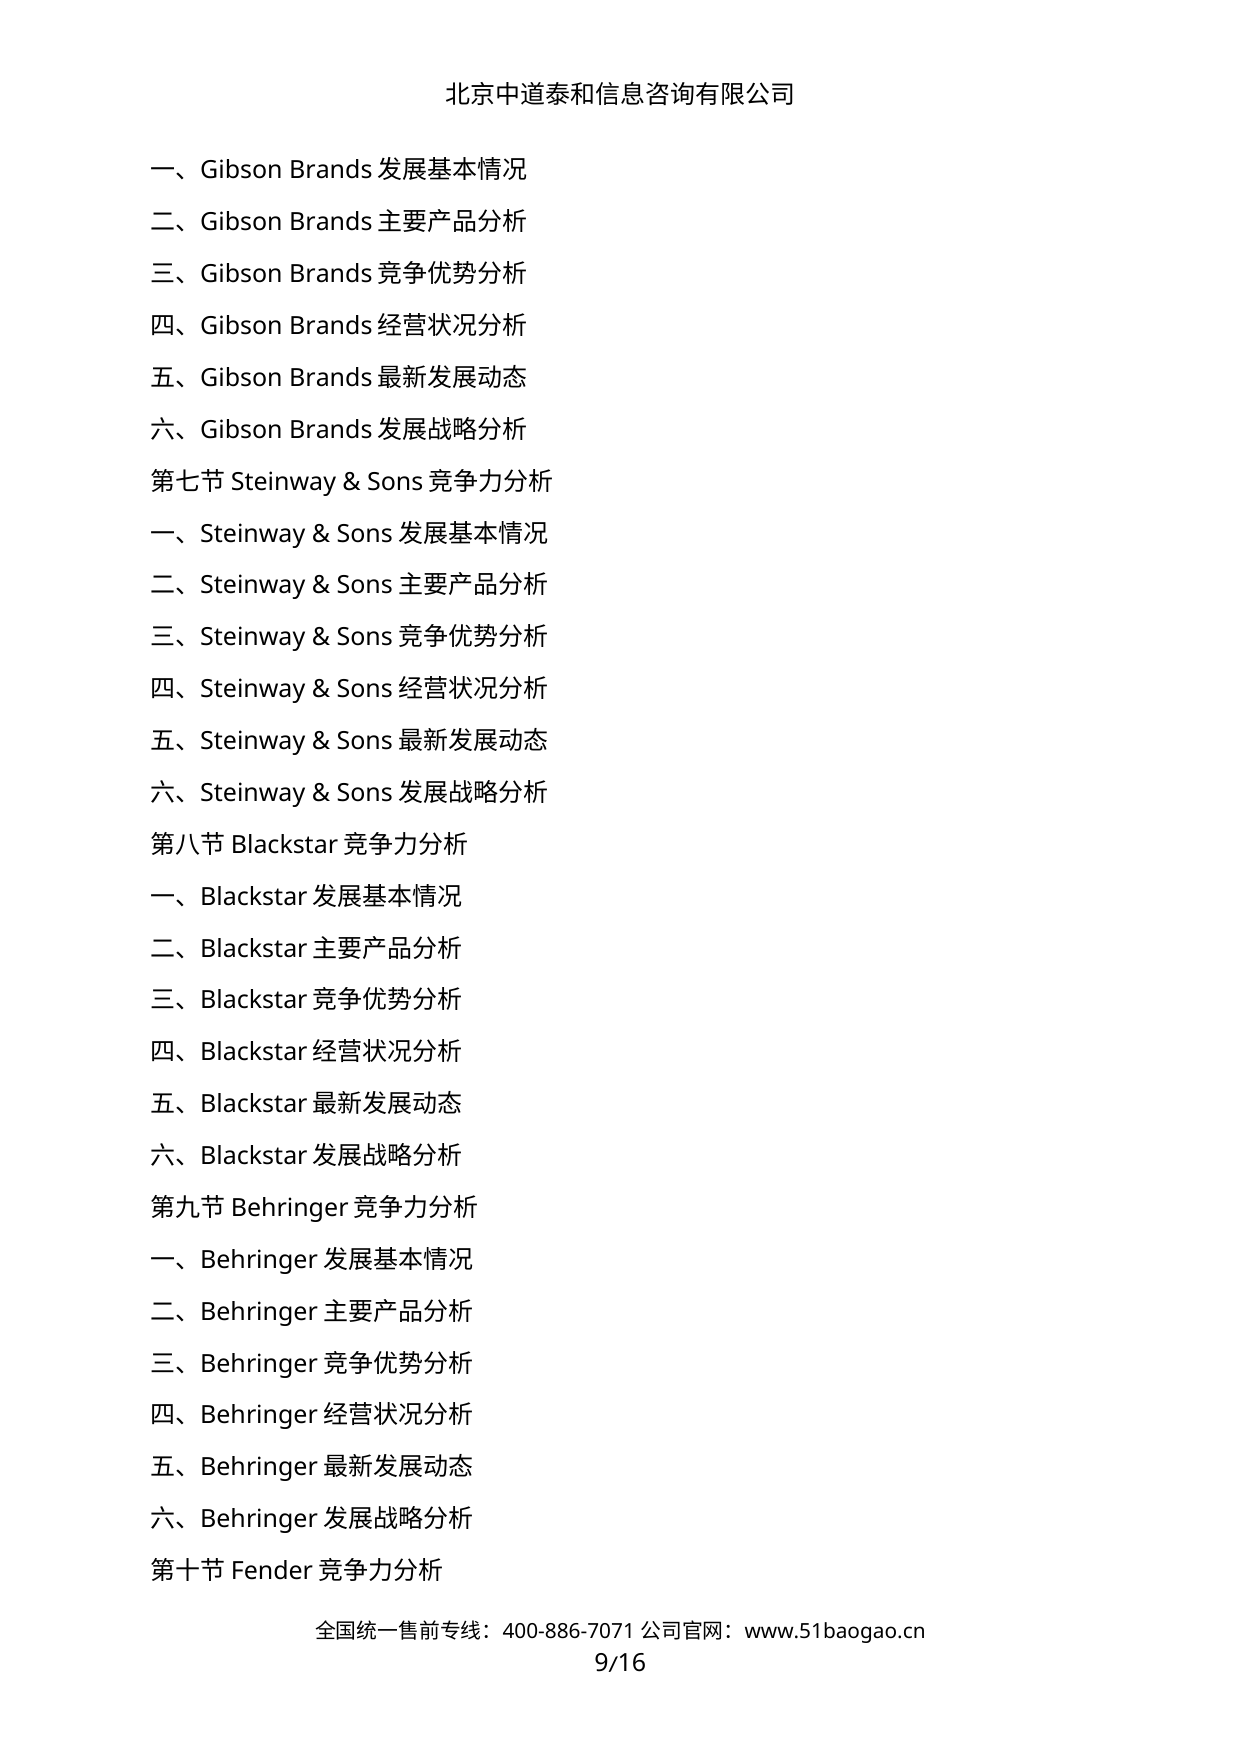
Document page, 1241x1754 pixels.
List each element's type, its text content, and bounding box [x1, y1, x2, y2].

text 二、Steinway & Sons主要产品分析 [150, 565, 1090, 601]
text 一、Gibson Brands发展基本情况 [150, 150, 1090, 186]
text 一、Blackstar发展基本情况 [150, 876, 1090, 912]
text 四、Steinway & Sons经营状况分析 [150, 669, 1090, 705]
text 第七节 Steinway & Sons竞争力分析 [150, 461, 1090, 497]
text 四、Gibson Brands经营状况分析 [150, 306, 1090, 342]
text 二、Gibson Brands主要产品分析 [150, 202, 1090, 238]
text 三、Blackstar竞争优势分析 [150, 980, 1090, 1016]
text 一、Behringer发展基本情况 [150, 1239, 1090, 1276]
text 二、Behringer主要产品分析 [150, 1291, 1090, 1327]
text 六、Steinway & Sons发展战略分析 [150, 772, 1090, 809]
text 三、Behringer竞争优势分析 [150, 1343, 1090, 1379]
text 第八节 Blackstar竞争力分析 [150, 824, 1090, 861]
text 五、Gibson Brands最新发展动态 [150, 357, 1090, 394]
text 四、Blackstar经营状况分析 [150, 1032, 1090, 1068]
text 四、Behringer经营状况分析 [150, 1395, 1090, 1431]
text 二、Blackstar主要产品分析 [150, 928, 1090, 964]
text 六、Blackstar发展战略分析 [150, 1136, 1090, 1172]
text 三、Gibson Brands竞争优势分析 [150, 254, 1090, 290]
text 第九节 Behringer竞争力分析 [150, 1187, 1090, 1224]
text 一、Steinway & Sons发展基本情况 [150, 513, 1090, 549]
text 五、Blackstar最新发展动态 [150, 1084, 1090, 1120]
text 第十节 Fender竞争力分析 [150, 1551, 1090, 1587]
text 五、Behringer最新发展动态 [150, 1447, 1090, 1483]
text 六、Behringer发展战略分析 [150, 1499, 1090, 1535]
text 五、Steinway & Sons最新发展动态 [150, 721, 1090, 757]
text 六、Gibson Brands发展战略分析 [150, 409, 1090, 446]
text 三、Steinway & Sons竞争优势分析 [150, 617, 1090, 653]
